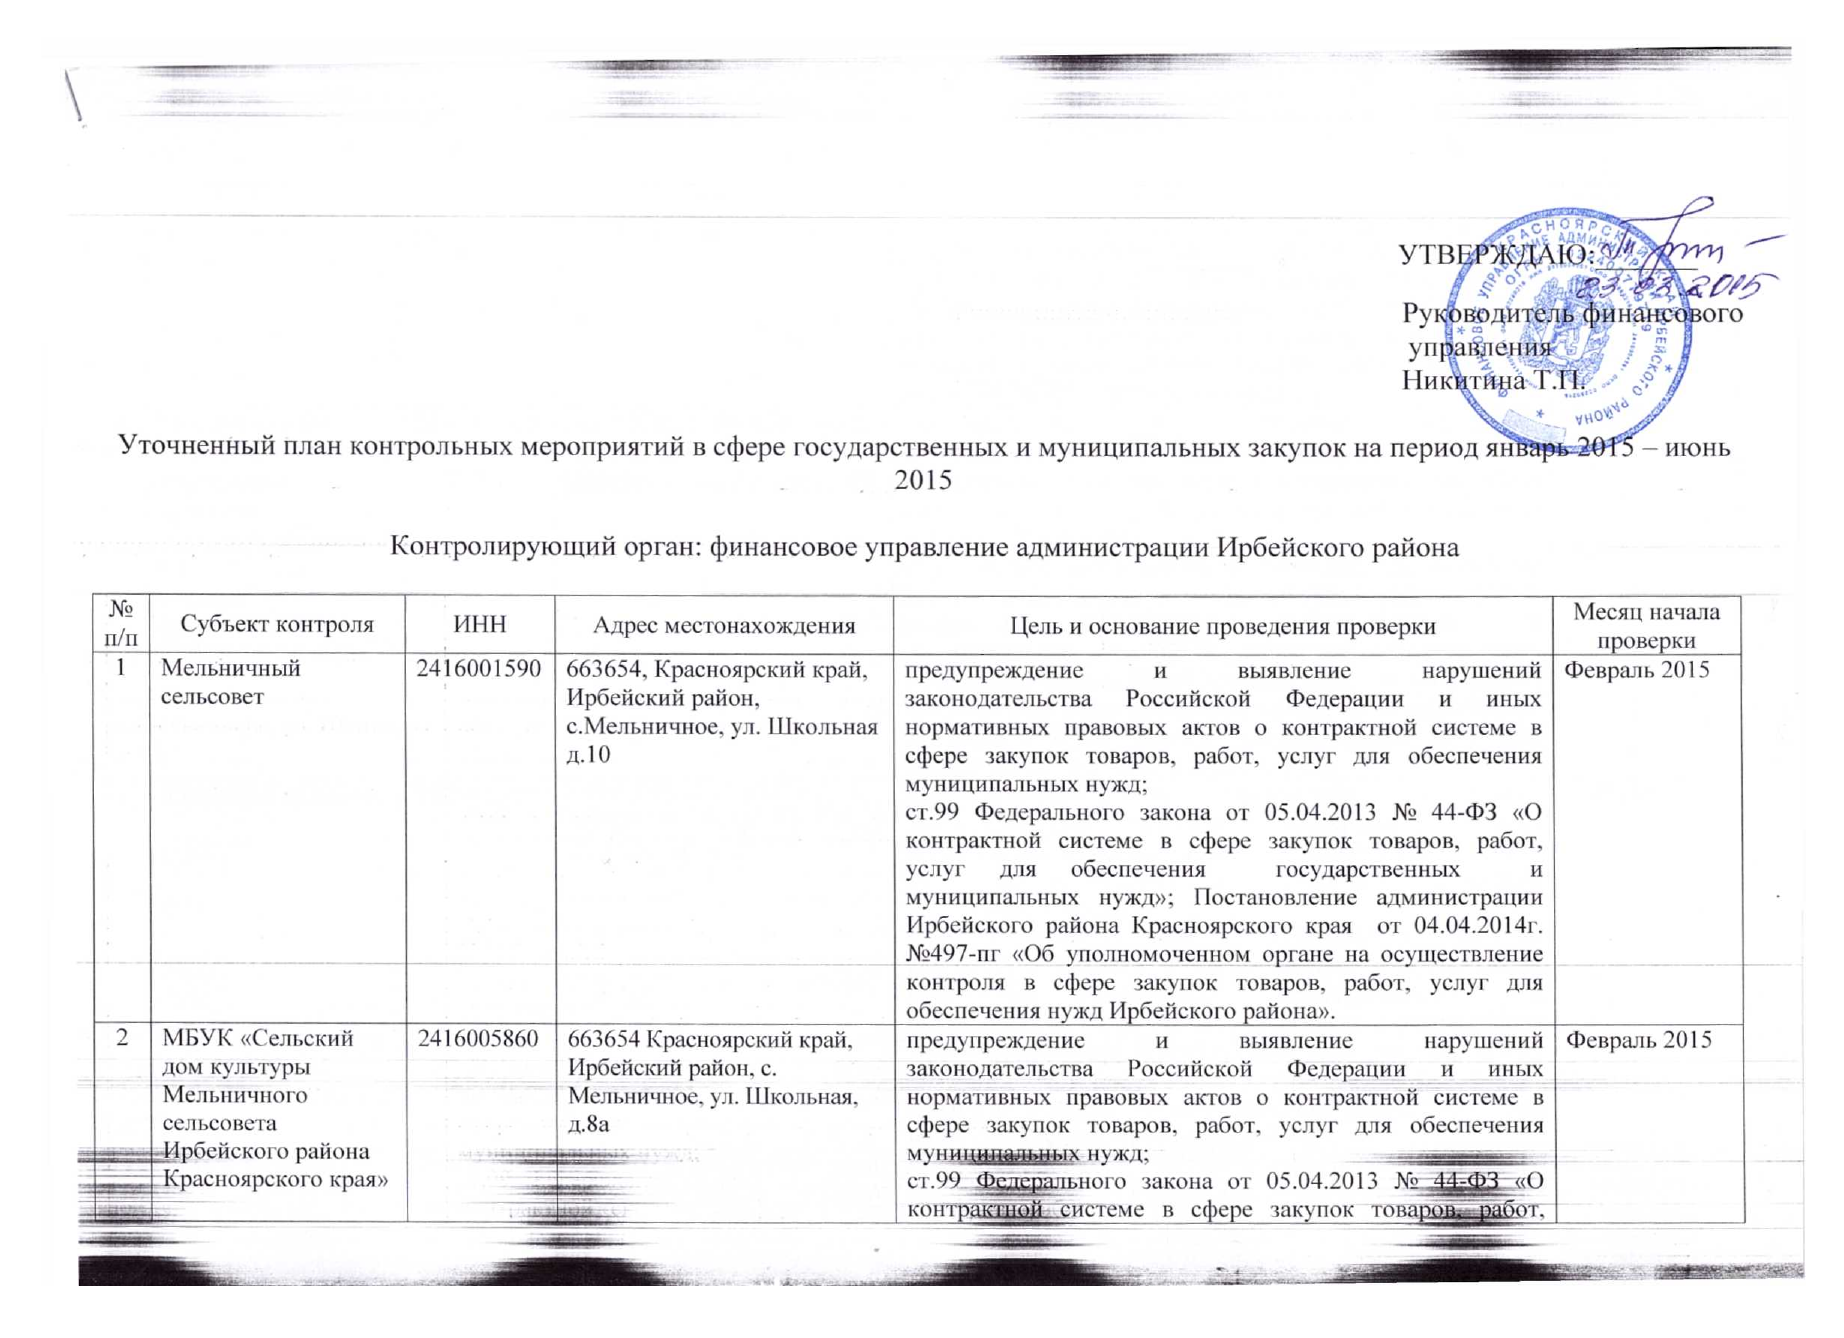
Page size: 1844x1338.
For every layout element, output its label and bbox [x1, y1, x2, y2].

picture [41, 37, 1807, 1286]
